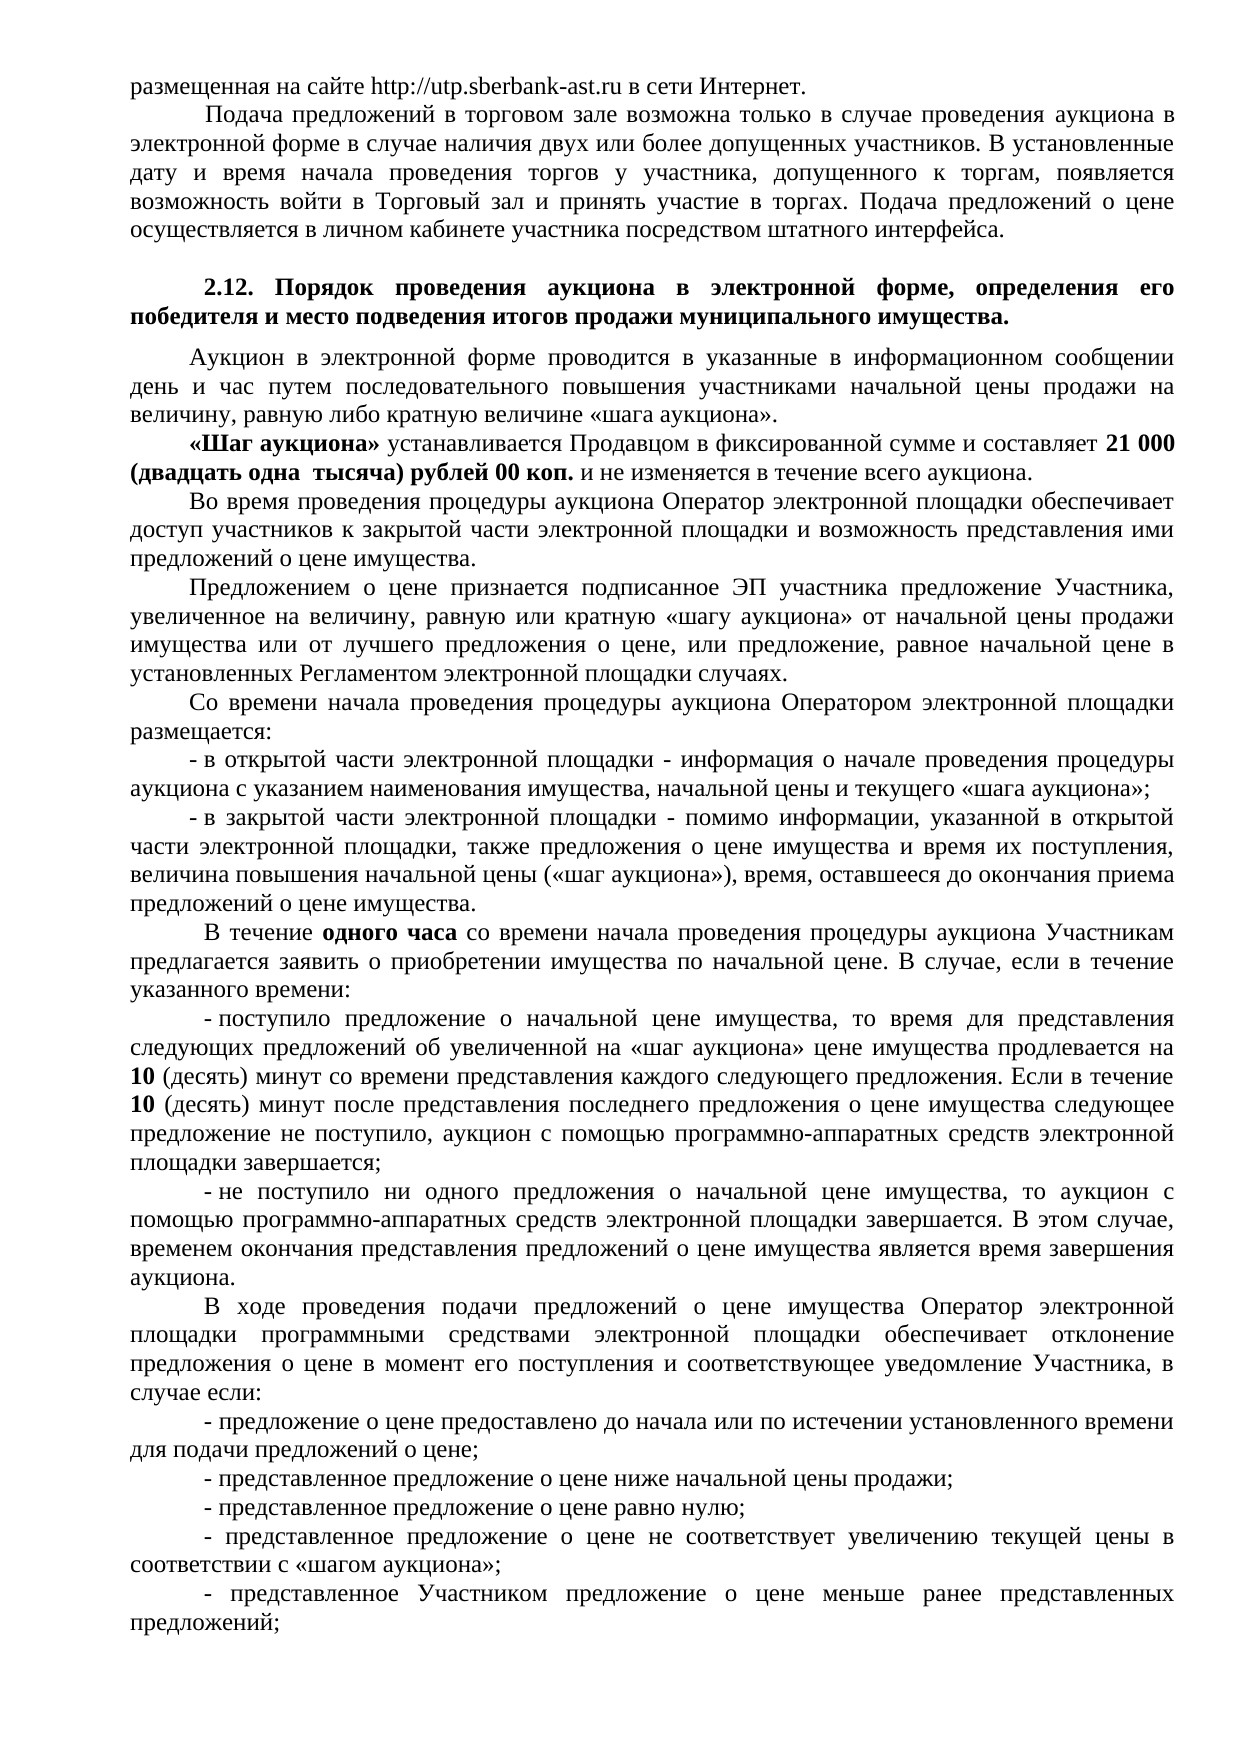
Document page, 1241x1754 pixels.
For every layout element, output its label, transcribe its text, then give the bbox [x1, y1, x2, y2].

text Подача предложений в торговом зале возможна только в случае проведения аукциона в электронной форме в случае наличия двух или более допущенных участников. В установленные дату и время начала проведения торгов у участника, допущенного к торгам, появляется возможность войти в Торговый зал и принять участие в торгах. Подача предложений о цене осуществляется в личном кабинете участника посредством штатного интерфейса. [130, 99, 1175, 243]
text В ходе проведения подачи предложений о цене имущества Оператор электронной площадки программными средствами электронной площадки обеспечивает отклонение предложения о цене в момент его поступления и соответствующее уведомление Участника, в случае если: [130, 1291, 1175, 1406]
text - представленное предложение о цене равно нулю; [130, 1492, 1175, 1521]
text «Шаг аукциона» устанавливается Продавцом в фиксированной сумме и составляет 21 000 (двадцать одна тысяча) рублей 00 коп. и не изменяется в течение всего аукциона. [130, 428, 1175, 486]
text - представленное Участником предложение о цене меньше ранее представленных предложений; [130, 1578, 1175, 1636]
text - не поступило ни одного предложения о начальной цене имущества, то аукцион с помощью программно-аппаратных средств электронной площадки завершается. В этом случае, временем окончания представления предложений о цене имущества является время завершения аукциона. [130, 1176, 1175, 1291]
text Предложением о цене признается подписанное ЭП участника предложение Участника, увеличенное на величину, равную или кратную «шагу аукциона» от начальной цены продажи имущества или от лучшего предложения о цене, или предложение, равное начальной цене в установленных Регламентом электронной площадки случаях. [130, 572, 1175, 687]
text - в открытой части электронной площадки - информация о начале проведения процедуры аукциона с указанием наименования имущества, начальной цены и текущего «шага аукциона»; [130, 744, 1175, 802]
text В течение одного часа со времени начала проведения процедуры аукциона Участникам предлагается заявить о приобретении имущества по начальной цене. В случае, если в течение указанного времени: [130, 917, 1175, 1003]
text - представленное предложение о цене ниже начальной цены продажи; [130, 1463, 1175, 1492]
text 2.12. Порядок проведения аукциона в электронной форме, определения его победителя и место подведения итогов продажи муниципального имущества. [130, 272, 1175, 329]
text - поступило предложение о начальной цене имущества, то время для представления следующих предложений об увеличенной на «шаг аукциона» цене имущества продлевается на 10 (десять) минут со времени представления каждого следующего предложения. Если в течение 10 (десять) минут после представления последнего предложения о цене имущества следующее предложение не поступило, аукцион с помощью программно-аппаратных средств электронной площадки завершается; [130, 1003, 1175, 1176]
text - в закрытой части электронной площадки - помимо информации, указанной в открытой части электронной площадки, также предложения о цене имущества и время их поступления, величина повышения начальной цены («шаг аукциона»), время, оставшееся до окончания приема предложений о цене имущества. [130, 802, 1175, 917]
text Аукцион в электронной форме проводится в указанные в информационном сообщении день и час путем последовательного повышения участниками начальной цены продажи на величину, равную либо кратную величине «шага аукциона». [130, 342, 1175, 428]
text - предложение о цене предоставлено до начала или по истечении установленного времени для подачи предложений о цене; [130, 1406, 1175, 1463]
text Со времени начала проведения процедуры аукциона Оператором электронной площадки размещается: [130, 687, 1175, 744]
text Во время проведения процедуры аукциона Оператор электронной площадки обеспечивает доступ участников к закрытой части электронной площадки и возможность представления ими предложений о цене имущества. [130, 486, 1175, 572]
text - представленное предложение о цене не соответствует увеличению текущей цены в соответствии с «шагом аукциона»; [130, 1521, 1175, 1578]
